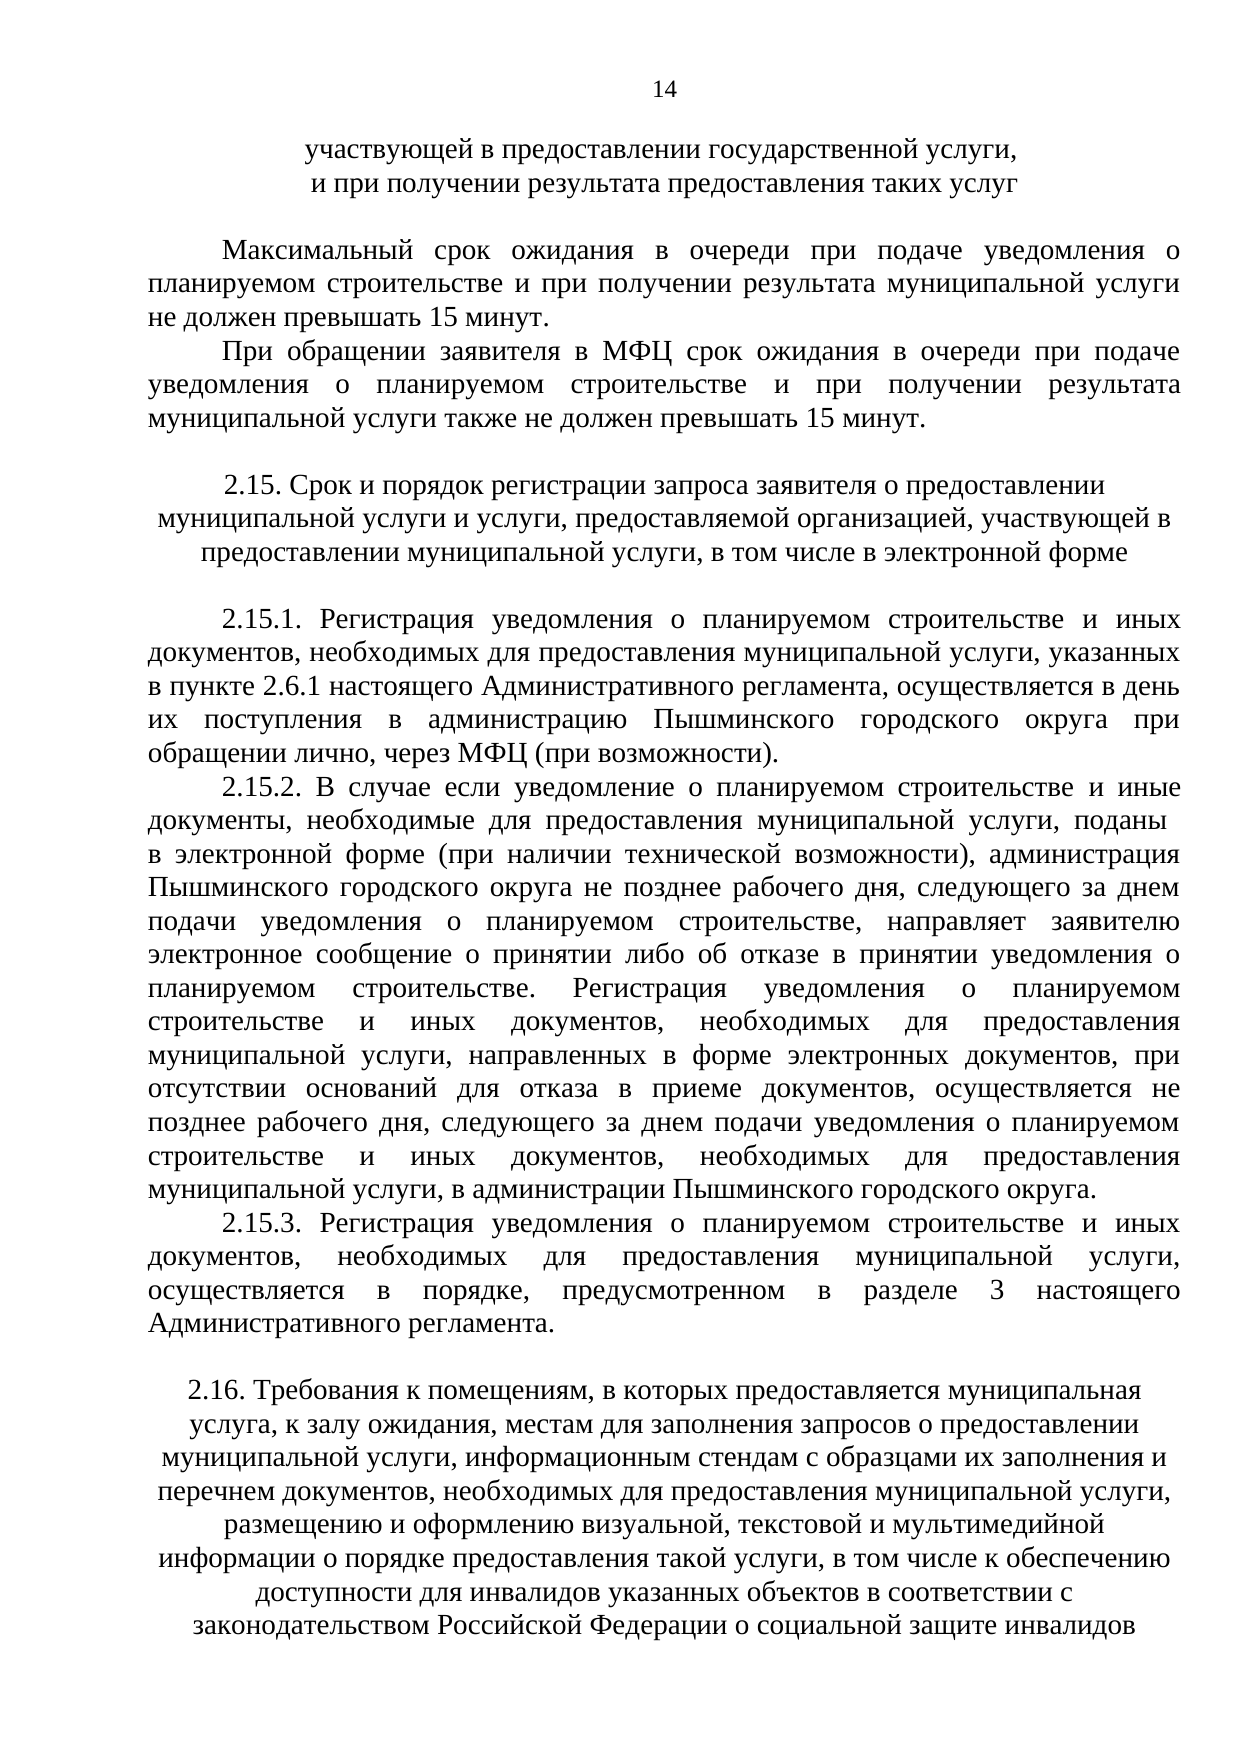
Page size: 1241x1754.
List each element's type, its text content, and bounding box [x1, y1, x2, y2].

text При обращении заявителя в МФЦ срок ожидания в очереди при подаче уведомления о планируемом строительстве и при получении результата муниципальной услуги также не должен превышать 15 минут. [148, 333, 1181, 433]
text 2.15.3. Регистрация уведомления о планируемом строительстве и иных документов, необходимых для предоставления муниципальной услуги, осуществляется в порядке, предусмотренном в разделе 3 настоящего Административного регламента. [148, 1205, 1181, 1339]
text 2.15.1. Регистрация уведомления о планируемом строительстве и иных документов, необходимых для предоставления муниципальной услуги, указанных в пункте 2.6.1 настоящего Административного регламента, осуществляется в день их поступления в администрацию Пышминского городского округа при обращении лично, через МФЦ (при возможности). [148, 601, 1181, 769]
text 2.15.2. В случае если уведомление о планируемом строительстве и иные документы, необходимые для предоставления муниципальной услуги, поданы в электронной форме (при наличии технической возможности), администрация Пышминского городского округа не позднее рабочего дня, следующего за днем подачи уведомления о планируемом строительстве, направляет заявителю электронное сообщение о принятии либо об отказе в принятии уведомления о планируемом строительстве. Регистрация уведомления о планируемом строительстве и иных документов, необходимых для предоставления муниципальной услуги, направленных в форме электронных документов, при отсутствии оснований для отказа в приеме документов, осуществляется не позднее рабочего дня, следующего за днем подачи уведомления о планируемом строительстве и иных документов, необходимых для предоставления муниципальной услуги, в администрации Пышминского городского округа. [148, 769, 1181, 1205]
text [148, 131, 1181, 198]
text 2.15. Срок и порядок регистрации запроса заявителя о предоставлении муниципальной услуги и услуги, предоставляемой организацией, участвующей в предоставлении муниципальной услуги, в том числе в электронной форме [148, 467, 1181, 567]
text Максимальный срок ожидания в очереди при подаче уведомления о планируемом строительстве и при получении результата муниципальной услуги не должен превышать 15 минут. [148, 232, 1181, 333]
text 2.16. Требования к помещениям, в которых предоставляется муниципальная услуга, к залу ожидания, местам для заполнения запросов о предоставлении муниципальной услуги, информационным стендам с образцами их заполнения и перечнем документов, необходимых для предоставления муниципальной услуги, размещению и оформлению визуальной, текстовой и мультимедийной информации о порядке предоставления такой услуги, в том числе к обеспечению доступности для инвалидов указанных объектов в соответствии с законодательством Российской Федерации о социальной защите инвалидов [148, 1372, 1181, 1641]
